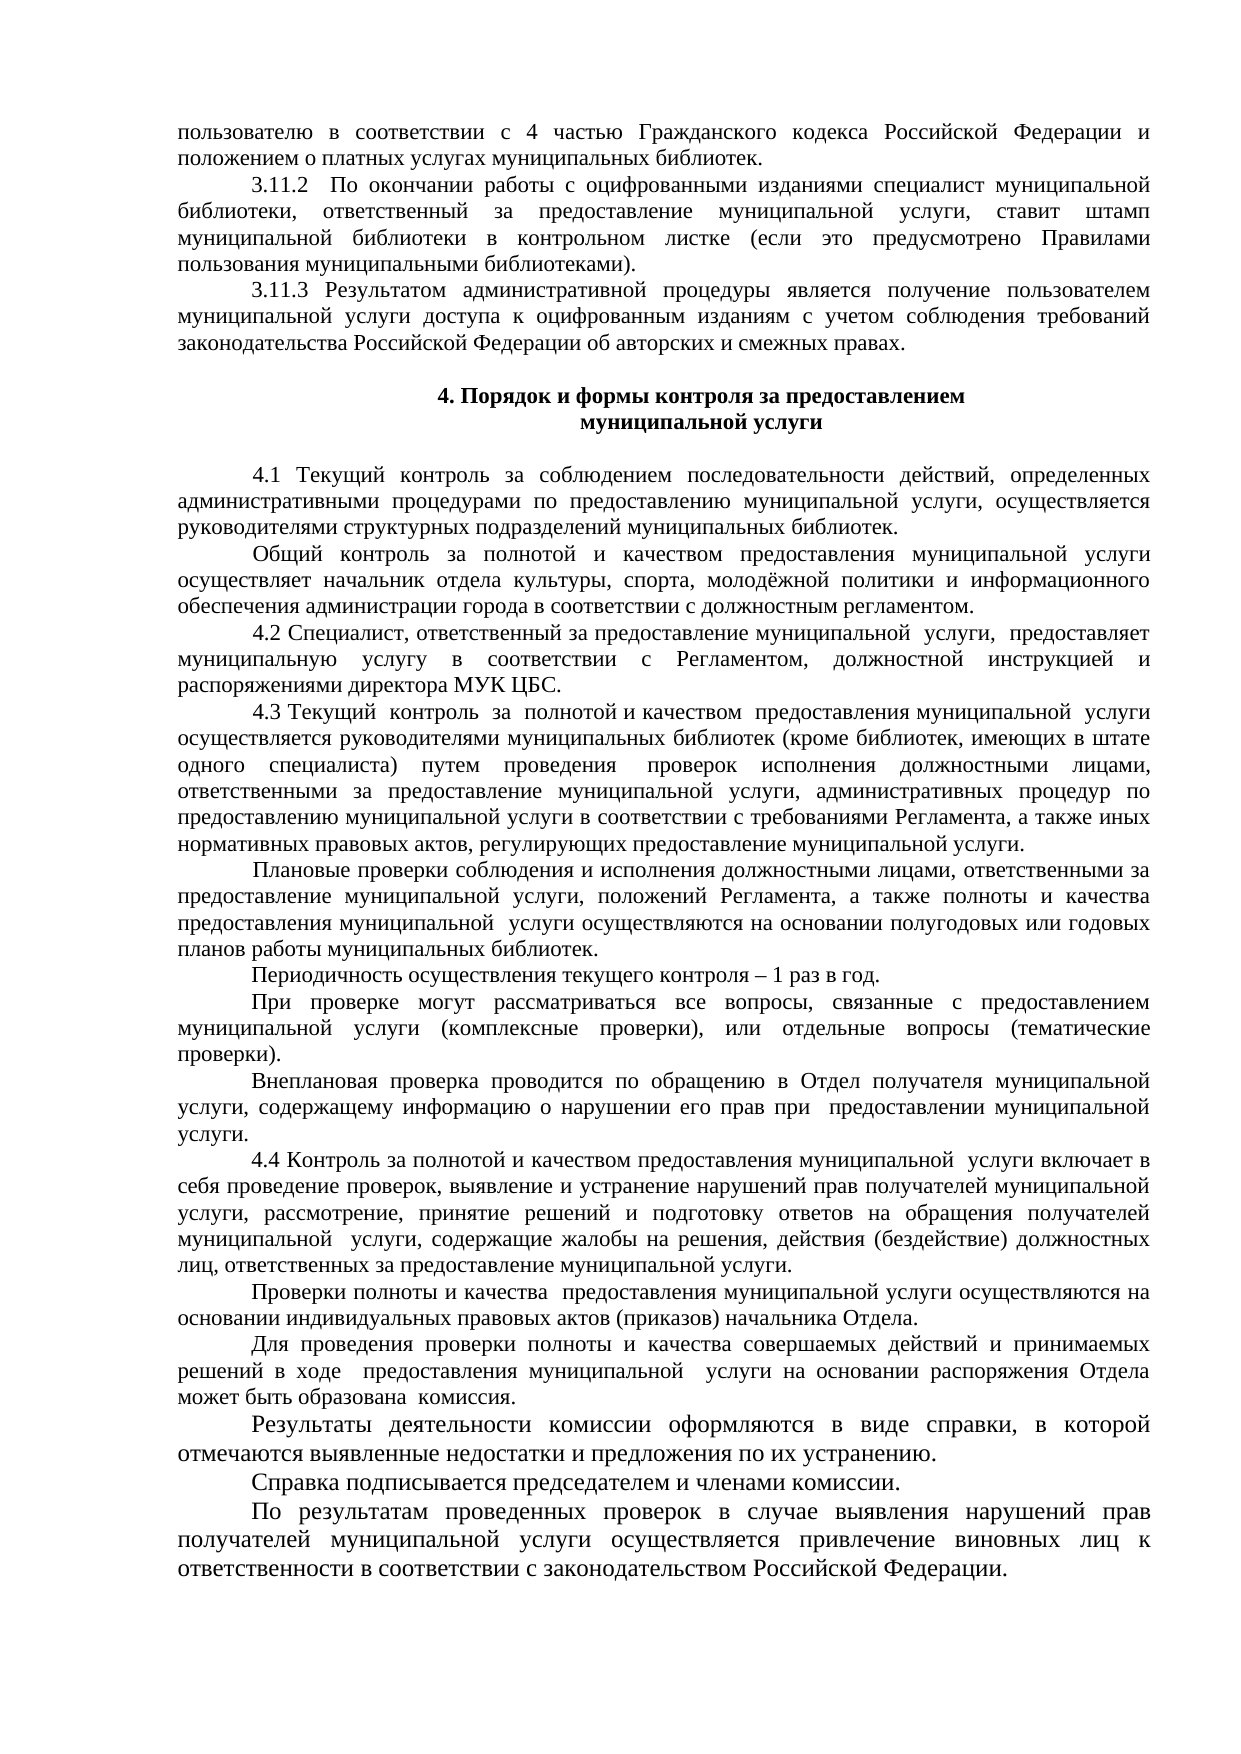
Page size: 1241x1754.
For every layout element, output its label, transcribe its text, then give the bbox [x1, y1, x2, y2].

text При проверке могут рассматриваться все вопросы, связанные с предоставлением муниципальной услуги (комплексные проверки), или отдельные вопросы (тематические проверки). [177, 988, 1152, 1067]
text 3.11.2 По окончании работы с оцифрованными изданиями специалист муниципальной библиотеки, ответственный за предоставление муниципальной услуги, ставит штамп муниципальной библиотеки в контрольном листке (если это предусмотрено Правилами пользования муниципальными библиотеками). [177, 171, 1152, 276]
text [177, 118, 1152, 171]
text 3.11.3 Результатом административной процедуры является получение пользователем муниципальной услуги доступа к оцифрованным изданиям с учетом соблюдения требований законодательства Российской Федерации об авторских и смежных правах. [177, 276, 1152, 355]
text По результатам проведенных проверок в случае выявления нарушений прав получателей муниципальной услуги осуществляется привлечение виновных лиц к ответственности в соответствии с законодательством Российской Федерации. [177, 1496, 1152, 1582]
text Периодичность осуществления текущего контроля – 1 раз в год. [177, 961, 1152, 988]
text Общий контроль за полнотой и качеством предоставления муниципальной услуги осуществляет начальник отдела культуры, спорта, молодёжной политики и информационного обеспечения администрации города в соответствии с должностным регламентом. [177, 540, 1152, 619]
text 4.4 Контроль за полнотой и качеством предоставления муниципальной услуги включает в себя проведение проверок, выявление и устранение нарушений прав получателей муниципальной услуги, рассмотрение, принятие решений и подготовку ответов на обращения получателей муниципальной услуги, содержащие жалобы на решения, действия (бездействие) должностных лиц, ответственных за предоставление муниципальной услуги. [177, 1146, 1152, 1278]
text 4. Порядок и формы контроля за предоставлением [177, 382, 1152, 408]
text Справка подписывается председателем и членами комиссии. [177, 1467, 1152, 1496]
text Внеплановая проверка проводится по обращению в Отдел получателя муниципальной услуги, содержащему информацию о нарушении его прав при предоставлении муниципальной услуги. [177, 1067, 1152, 1146]
text 4.2 Специалист, ответственный за предоставление муниципальной услуги, предоставляет муниципальную услугу в соответствии с Регламентом, должностной инструкцией и распоряжениями директора МУК ЦБС. [177, 619, 1152, 698]
text 4.3 Текущий контроль за полнотой и качеством предоставления муниципальной услуги осуществляется руководителями муниципальных библиотек (кроме библиотек, имеющих в штате одного специалиста) путем проведения проверок исполнения должностными лицами, ответственными за предоставление муниципальной услуги, административных процедур по предоставлению муниципальной услуги в соответствии с требованиями Регламента, а также иных нормативных правовых актов, регулирующих предоставление муниципальной услуги. [177, 698, 1152, 856]
text Результаты деятельности комиссии оформляются в виде справки, в которой отмечаются выявленные недостатки и предложения по их устранению. [177, 1409, 1152, 1467]
text Для проведения проверки полноты и качества совершаемых действий и принимаемых решений в ходе предоставления муниципальной услуги на основании распоряжения Отдела может быть образована комиссия. [177, 1330, 1152, 1409]
text Плановые проверки соблюдения и исполнения должностными лицами, ответственными за предоставление муниципальной услуги, положений Регламента, а также полноты и качества предоставления муниципальной услуги осуществляются на основании полугодовых или годовых планов работы муниципальных библиотек. [177, 856, 1152, 961]
text Проверки полноты и качества предоставления муниципальной услуги осуществляются на основании индивидуальных правовых актов (приказов) начальника Отдела. [177, 1278, 1152, 1330]
text муниципальной услуги [177, 408, 1152, 434]
text 4.1 Текущий контроль за соблюдением последовательности действий, определенных административными процедурами по предоставлению муниципальной услуги, осуществляется руководителями структурных подразделений муниципальных библиотек. [177, 461, 1152, 540]
